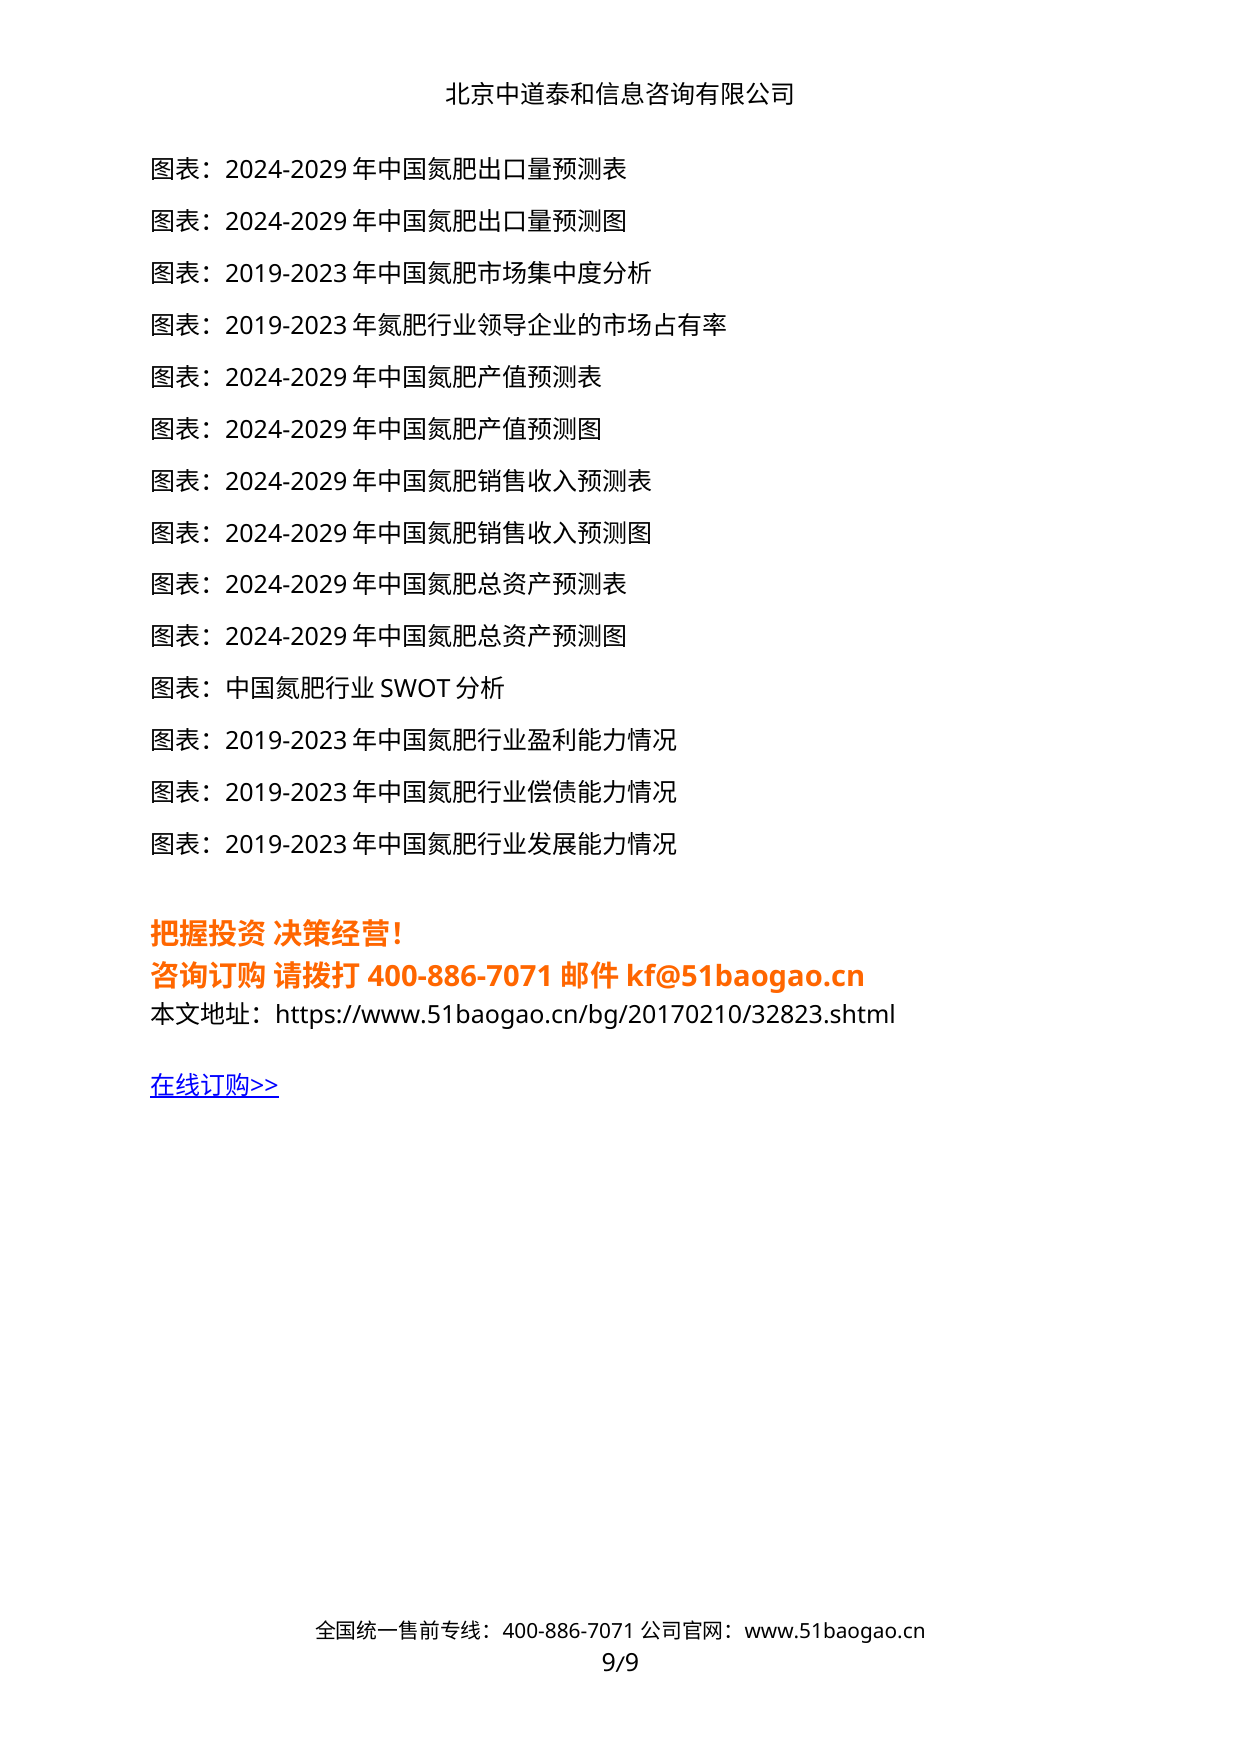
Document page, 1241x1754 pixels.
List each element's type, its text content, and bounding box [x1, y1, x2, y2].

text 图表：2024-2029年中国氮肥产值预测图 [150, 409, 1090, 446]
text 图表：2019-2023年中国氮肥市场集中度分析 [150, 254, 1090, 290]
text 图表：2019-2023年中国氮肥行业偿债能力情况 [150, 772, 1090, 809]
text 图表：2024-2029年中国氮肥销售收入预测图 [150, 513, 1090, 549]
text 图表：2024-2029年中国氮肥总资产预测表 [150, 565, 1090, 601]
text 图表：2024-2029年中国氮肥产值预测表 [150, 357, 1090, 394]
text 图表：2024-2029年中国氮肥出口量预测图 [150, 202, 1090, 238]
text 图表：2024-2029年中国氮肥总资产预测图 [150, 617, 1090, 653]
text 图表：2024-2029年中国氮肥销售收入预测表 [150, 461, 1090, 497]
text 把握投资 决策经营！咨询订购 请拨打 400-886-7071 邮件 kf@51baogao.cn本文地址：https://www.51baogao.cn/bg/20170210/32823.shtml [150, 876, 1090, 1031]
text 图表：2019-2023年中国氮肥行业盈利能力情况 [150, 721, 1090, 757]
text 图表：2024-2029年中国氮肥出口量预测表 [150, 150, 1090, 186]
text 图表：2019-2023年中国氮肥行业发展能力情况 [150, 824, 1090, 861]
text 在线订购>> [150, 1031, 1090, 1102]
text 图表：中国氮肥行业SWOT分析 [150, 669, 1090, 705]
text 图表：2019-2023年氮肥行业领导企业的市场占有率 [150, 306, 1090, 342]
